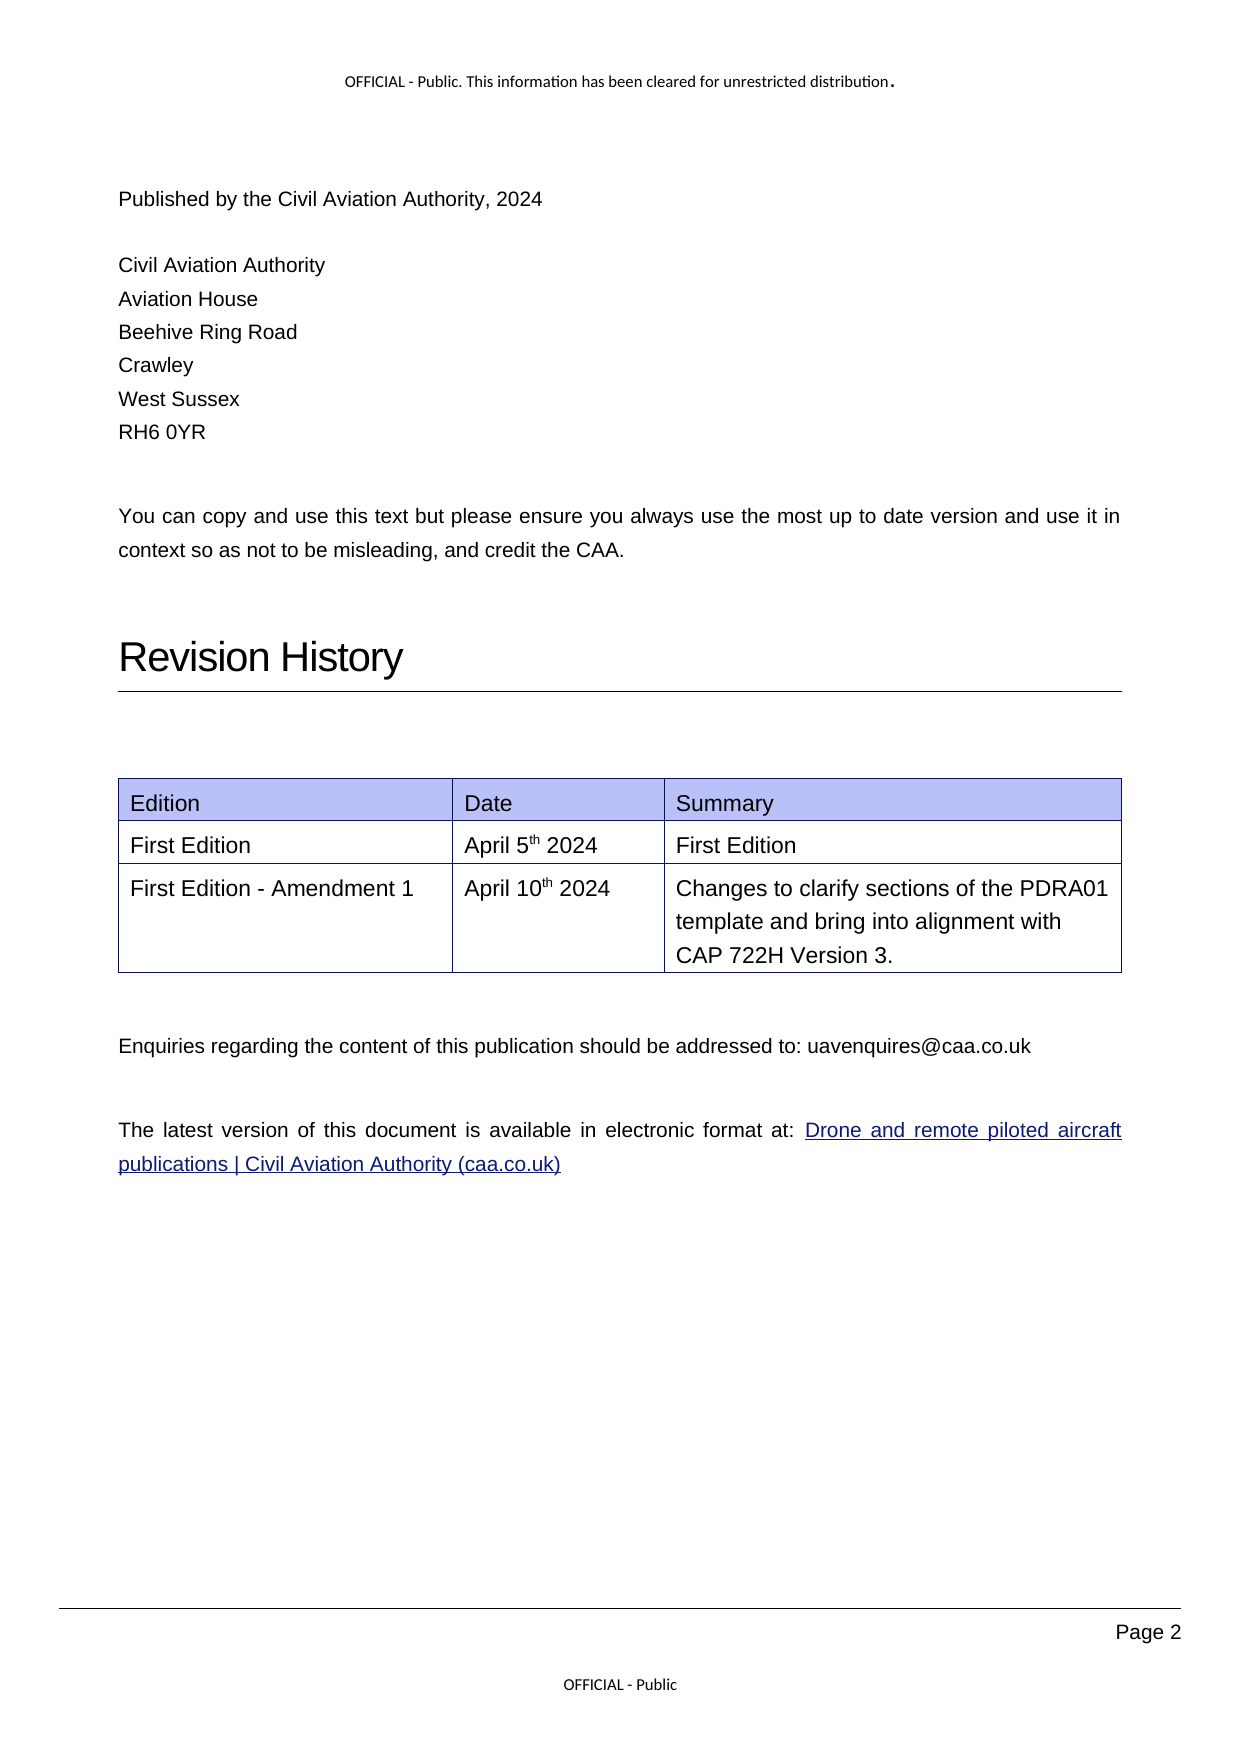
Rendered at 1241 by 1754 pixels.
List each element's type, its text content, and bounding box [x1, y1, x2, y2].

text Published by the Civil Aviation Authority, 2024 [118, 177, 1122, 211]
table_cell April 5th 2024 [453, 821, 664, 863]
text Enquiries regarding the content of this publication should be addressed to: uavenquires@caa.co.uk [118, 1024, 1122, 1058]
table_header Summary [665, 779, 1121, 820]
text RH6 0YR [118, 411, 1122, 444]
text Crawley [118, 344, 1122, 377]
text West Sussex [118, 377, 1122, 411]
table_header Edition [119, 779, 452, 820]
subtitle Revision History [118, 630, 1122, 691]
table_cell April 10th 2024 [453, 864, 664, 972]
text The latest version of this document is available in electronic format at: Drone and remote piloted aircraft publications | Civil Aviation Authority (caa.co.uk) [118, 1109, 1122, 1175]
text Aviation House [118, 277, 1122, 311]
text Civil Aviation Authority [118, 244, 1122, 277]
table_cell First Edition [119, 821, 452, 863]
table_cell First Edition - Amendment 1 [119, 864, 452, 972]
text Beehive Ring Road [118, 311, 1122, 344]
table_cell Changes to clarify sections of the PDRA01 template and bring into alignment with CAP 722H Version 3. [665, 864, 1121, 972]
table_header Date [453, 779, 664, 820]
table_cell First Edition [665, 821, 1121, 863]
text You can copy and use this text but please ensure you always use the most up to date version and use it in context so as not to be misleading, and credit the CAA. [118, 495, 1122, 562]
